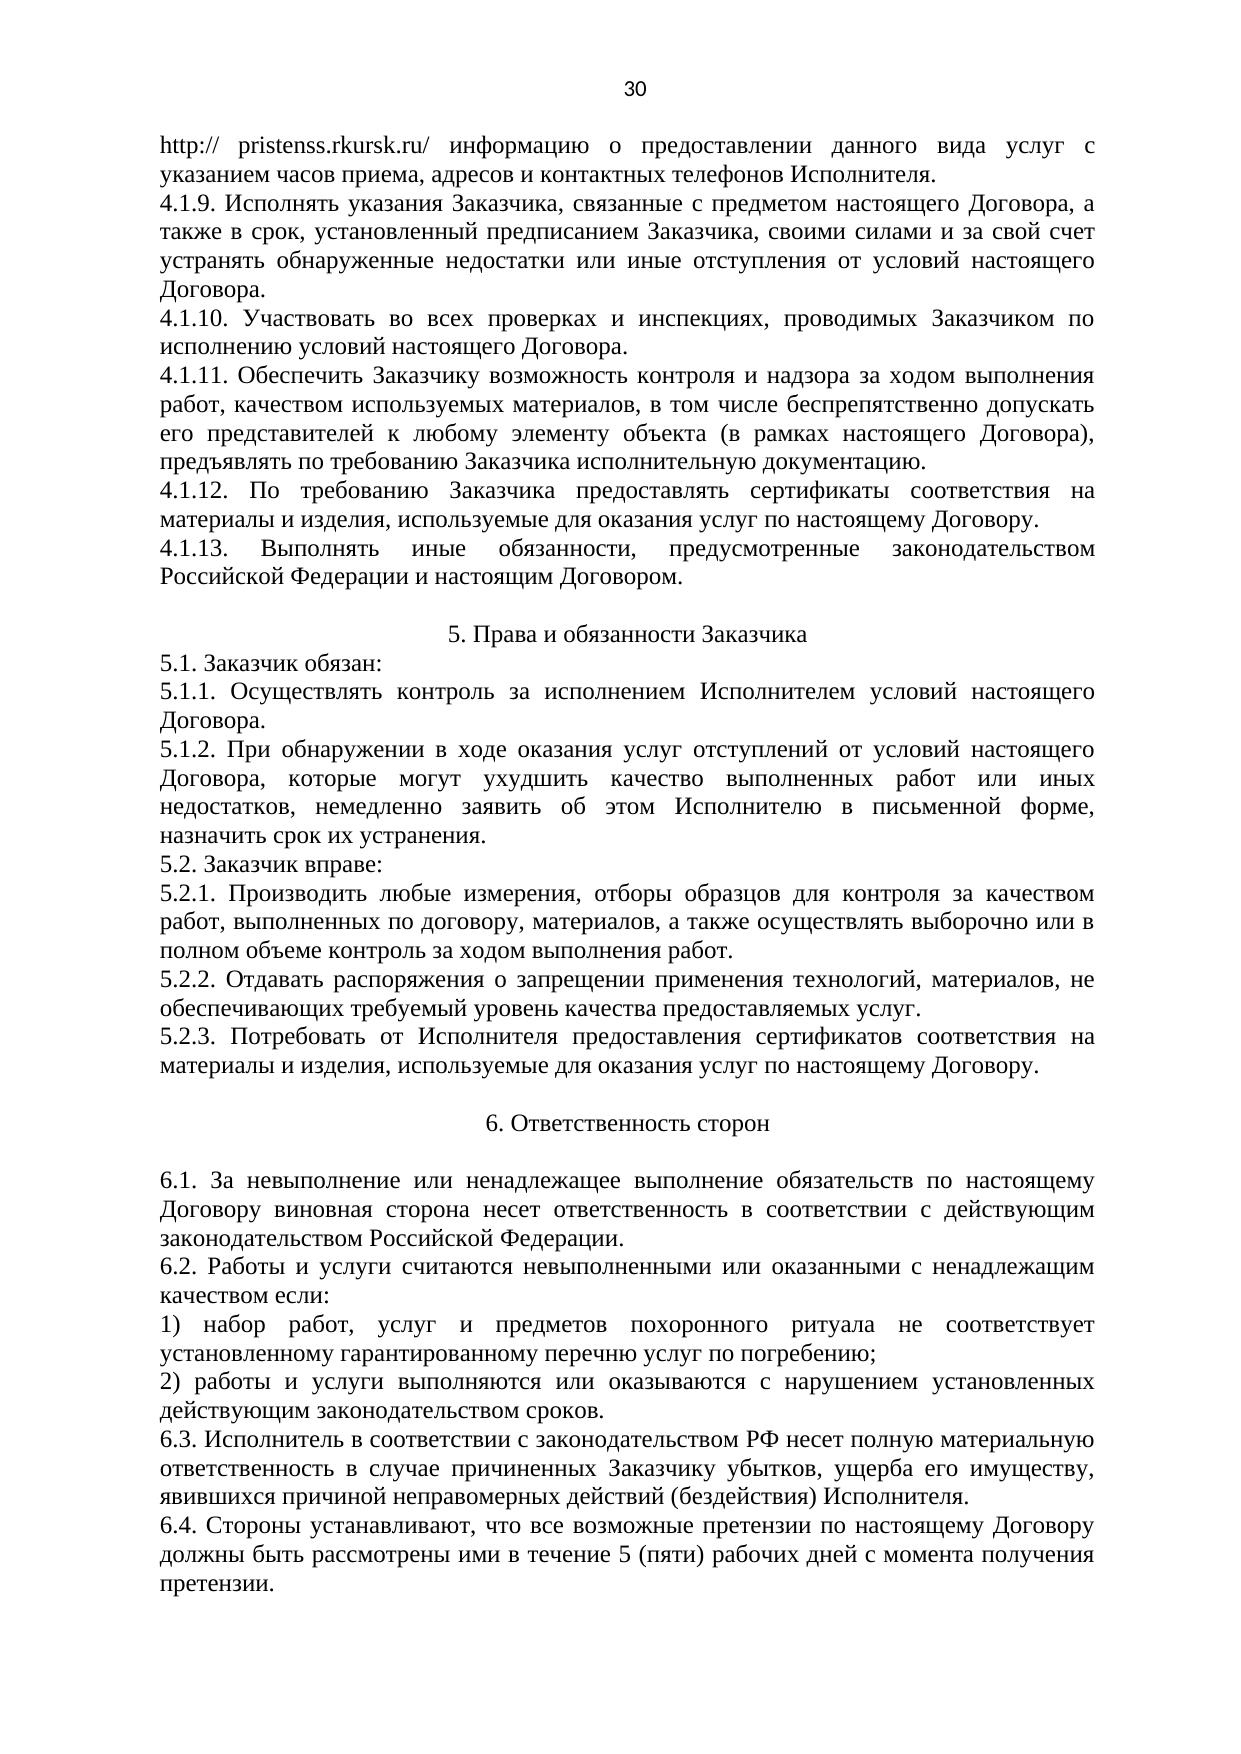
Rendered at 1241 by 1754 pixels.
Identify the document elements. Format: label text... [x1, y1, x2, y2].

text 2) работы и услуги выполняются или оказываются с нарушением установленных действующим законодательством сроков. [159, 1366, 1096, 1424]
text 5.1.2. При обнаружении в ходе оказания услуг отступлений от условий настоящего Договора, которые могут ухудшить качество выполненных работ или иных недостатков, немедленно заявить об этом Исполнителю в письменной форме, назначить срок их устранения. [159, 734, 1096, 849]
text 5.2.2. Отдавать распоряжения о запрещении применения технологий, материалов, не обеспечивающих требуемый уровень качества предоставляемых услуг. [159, 964, 1096, 1021]
text 6.3. Исполнитель в соответствии с законодательством РФ несет полную материальную ответственность в случае причиненных Заказчику убытков, ущерба его имуществу, явившихся причиной неправомерных действий (бездействия) Исполнителя. [159, 1424, 1096, 1510]
text 6.1. За невыполнение или ненадлежащее выполнение обязательств по настоящему Договору виновная сторона несет ответственность в соответствии с действующим законодательством Российской Федерации. [159, 1165, 1096, 1251]
text 6.2. Работы и услуги считаются невыполненными или оказанными с ненадлежащим качеством если: [159, 1251, 1096, 1309]
text 6. Ответственность сторон [159, 1108, 1096, 1136]
text 4.1.11. Обеспечить Заказчику возможность контроля и надзора за ходом выполнения работ, качеством используемых материалов, в том числе беспрепятственно допускать его представителей к любому элементу объекта (в рамках настоящего Договора), предъявлять по требованию Заказчика исполнительную документацию. [159, 360, 1096, 475]
text 5.2.3. Потребовать от Исполнителя предоставления сертификатов соответствия на материалы и изделия, используемые для оказания услуг по настоящему Договору. [159, 1021, 1096, 1079]
text 4.1.13. Выполнять иные обязанности, предусмотренные законодательством Российской Федерации и настоящим Договором. [159, 533, 1096, 590]
text 4.1.12. По требованию Заказчика предоставлять сертификаты соответствия на материалы и изделия, используемые для оказания услуг по настоящему Договору. [159, 475, 1096, 533]
text 5.1.1. Осуществлять контроль за исполнением Исполнителем условий настоящего Договора. [159, 676, 1096, 734]
text 6.4. Стороны устанавливают, что все возможные претензии по настоящему Договору должны быть рассмотрены ими в течение 5 (пяти) рабочих дней с момента получения претензии. [159, 1510, 1096, 1596]
text 5. Права и обязанности Заказчика [159, 619, 1096, 648]
text 4.1.9. Исполнять указания Заказчика, связанные с предметом настоящего Договора, а также в срок, установленный предписанием Заказчика, своими силами и за свой счет устранять обнаруженные недостатки или иные отступления от условий настоящего Договора. [159, 188, 1096, 303]
text 4.1.10. Участвовать во всех проверках и инспекциях, проводимых Заказчиком по исполнению условий настоящего Договора. [159, 303, 1096, 360]
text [159, 130, 1096, 188]
text 5.1. Заказчик обязан: [159, 648, 1096, 676]
text 1) набор работ, услуг и предметов похоронного ритуала не соответствует установленному гарантированному перечню услуг по погребению; [159, 1309, 1096, 1366]
text 5.2. Заказчик вправе: [159, 849, 1096, 878]
text 5.2.1. Производить любые измерения, отборы образцов для контроля за качеством работ, выполненных по договору, материалов, а также осуществлять выборочно или в полном объеме контроль за ходом выполнения работ. [159, 878, 1096, 964]
